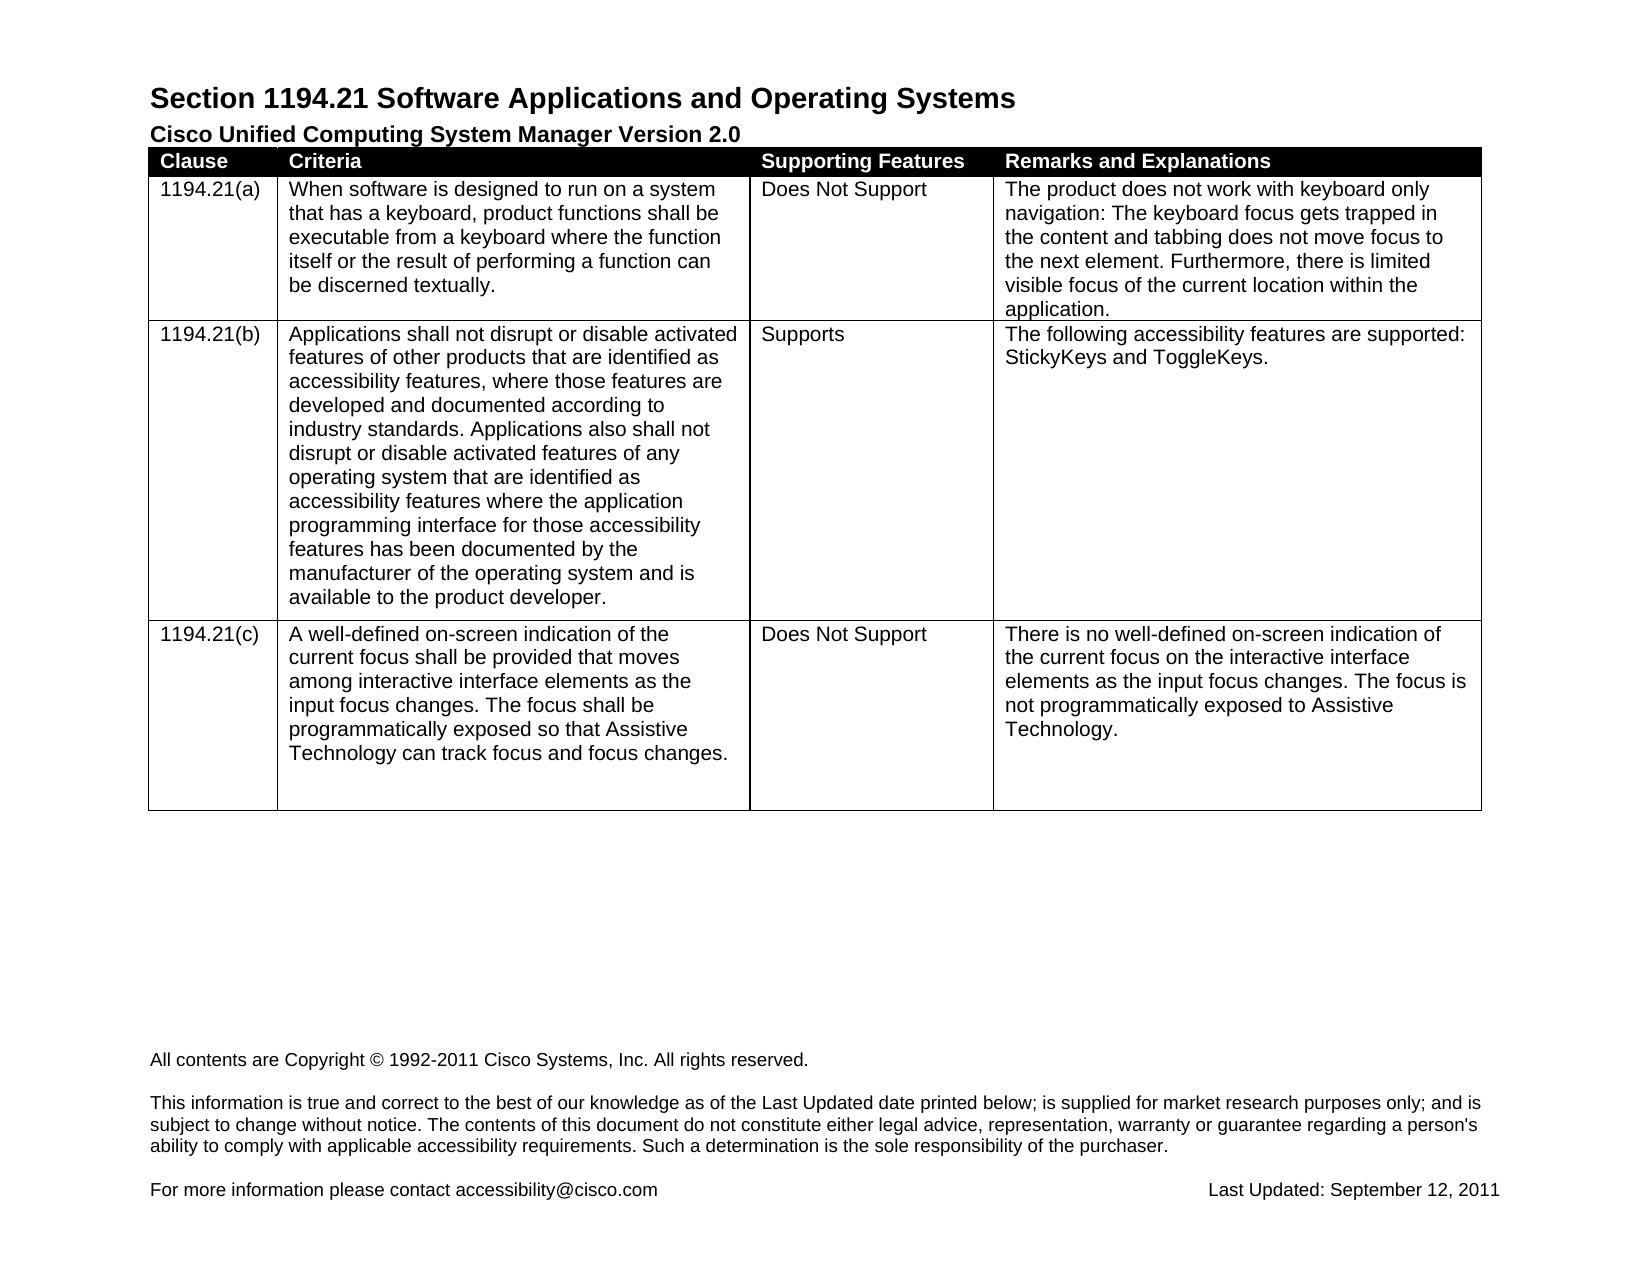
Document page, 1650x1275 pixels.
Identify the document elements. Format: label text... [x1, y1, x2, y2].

table_cell When software is designed to run on a system that has a keyboard, product functions shall be executable from a keyboard where the function itself or the result of performing a function can be discerned textually. [278, 177, 749, 320]
table_cell There is no well-defined on-screen indication of the current focus on the interactive interface elements as the input focus changes. The focus is not programmatically exposed to Assistive Technology. [994, 621, 1481, 810]
subtitle Section 1194.21 Software Applications and Operating Systems [150, 81, 1500, 115]
text Cisco Unified Computing System Manager Version 2.0 [150, 121, 1500, 147]
table_header Supporting Features [751, 149, 993, 176]
table_cell 1194.21(a) [149, 177, 277, 320]
table_header Remarks and Explanations [994, 149, 1481, 176]
table_cell Does Not Support [751, 177, 993, 320]
table_cell Applications shall not disrupt or disable activated features of other products that are identified as accessibility features, where those features are developed and documented according to industry standards. Applications also shall not disrupt or disable activated features of any operating system that are identified as accessibility features where the application programming interface for those accessibility features has been documented by the manufacturer of the operating system and is available to the product developer. [278, 321, 749, 620]
table_header Clause [149, 149, 277, 176]
table_cell 1194.21(c) [149, 621, 277, 810]
table_cell A well-defined on-screen indication of the current focus shall be provided that moves among interactive interface elements as the input focus changes. The focus shall be programmatically exposed so that Assistive Technology can track focus and focus changes. [278, 621, 749, 810]
table_cell Supports [751, 321, 993, 620]
table_cell Does Not Support [751, 621, 993, 810]
table_cell The product does not work with keyboard only navigation: The keyboard focus gets trapped in the content and tabbing does not move focus to the next element. Furthermore, there is limited visible focus of the current location within the application. [994, 177, 1481, 320]
table_header Criteria [278, 149, 749, 176]
table_cell The following accessibility features are supported: StickyKeys and ToggleKeys. [994, 321, 1481, 620]
table_cell 1194.21(b) [149, 321, 277, 620]
